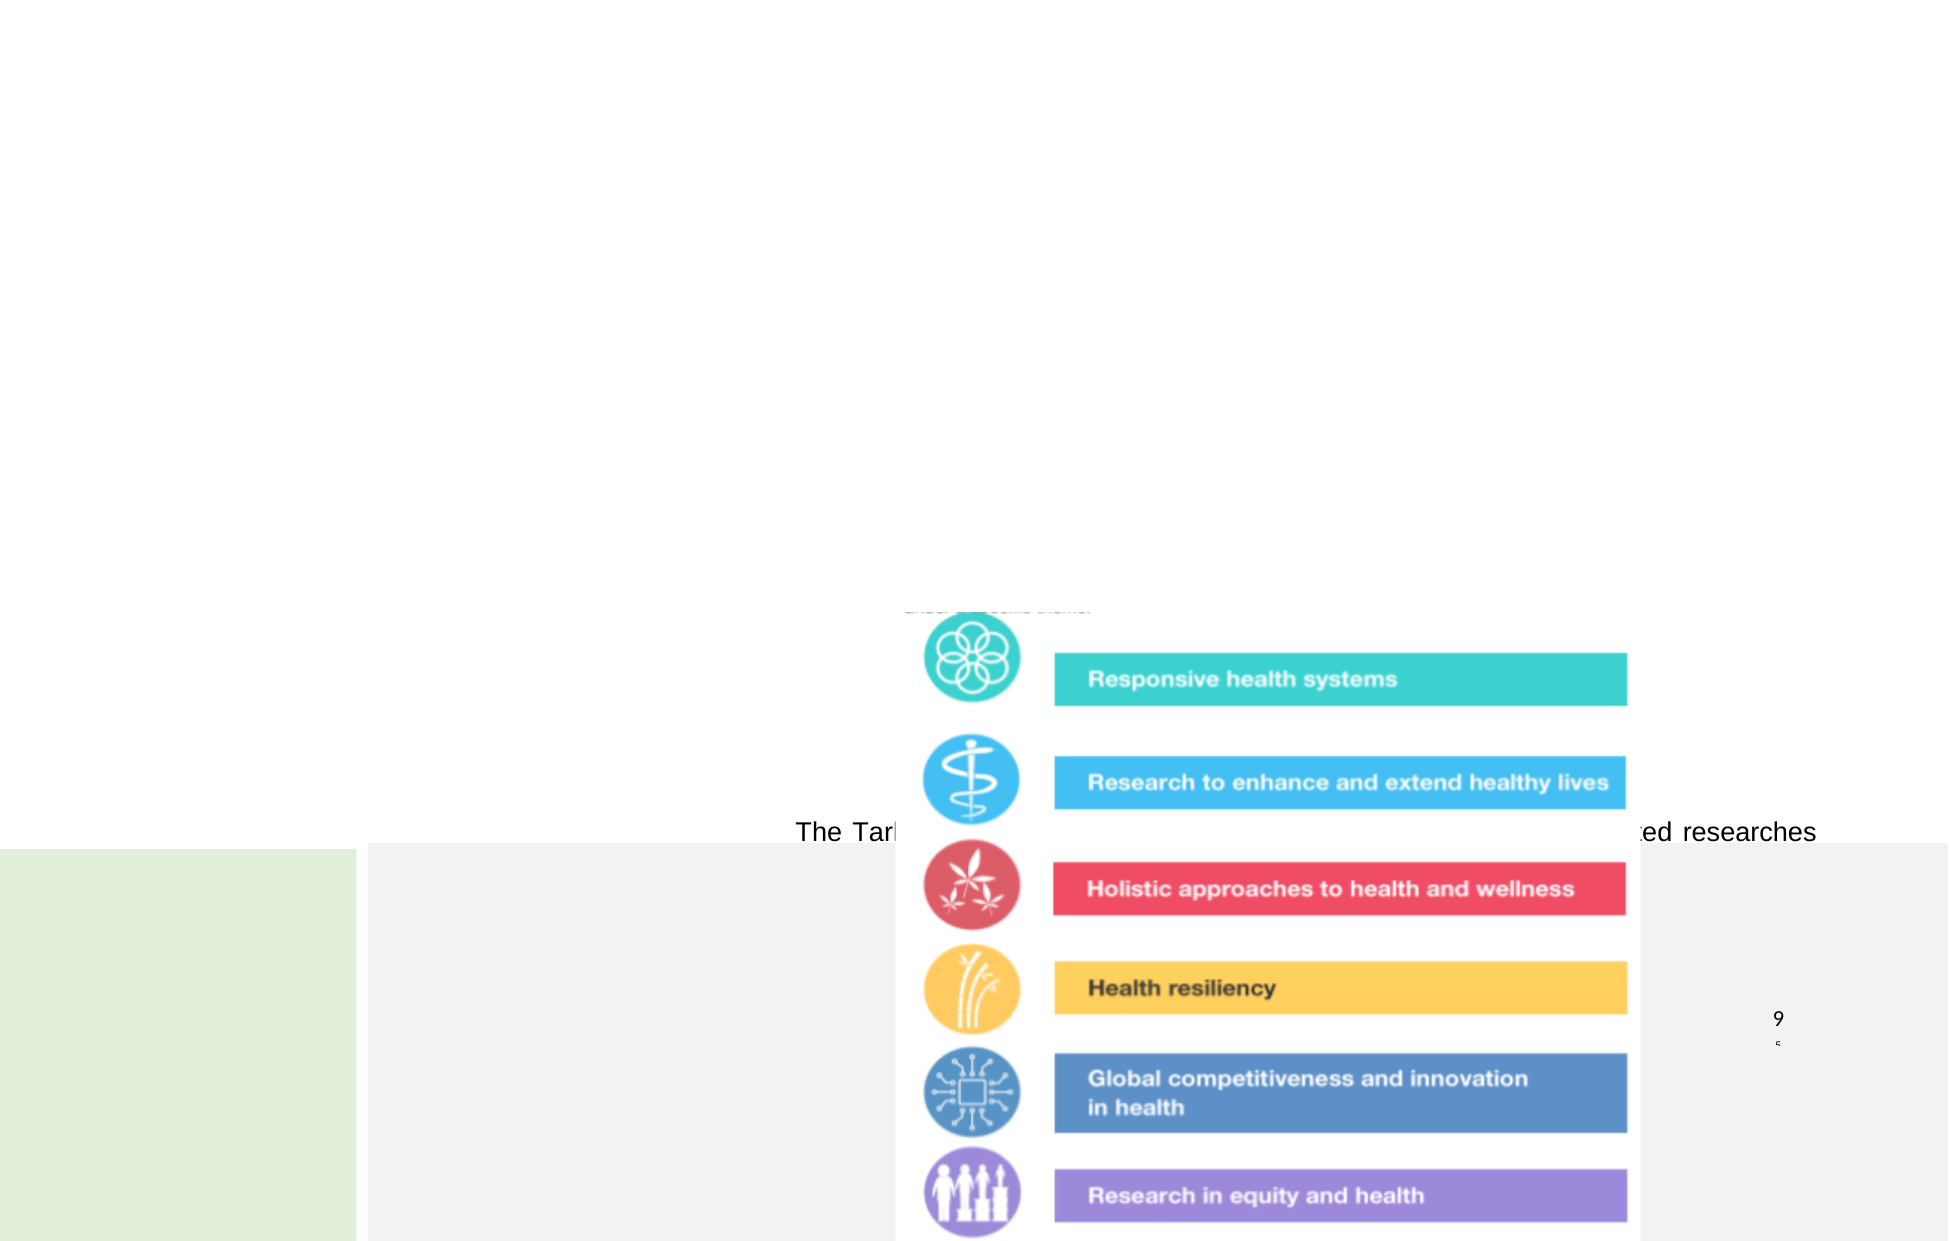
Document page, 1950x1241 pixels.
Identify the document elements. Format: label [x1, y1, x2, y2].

picture [895, 612, 1641, 1241]
